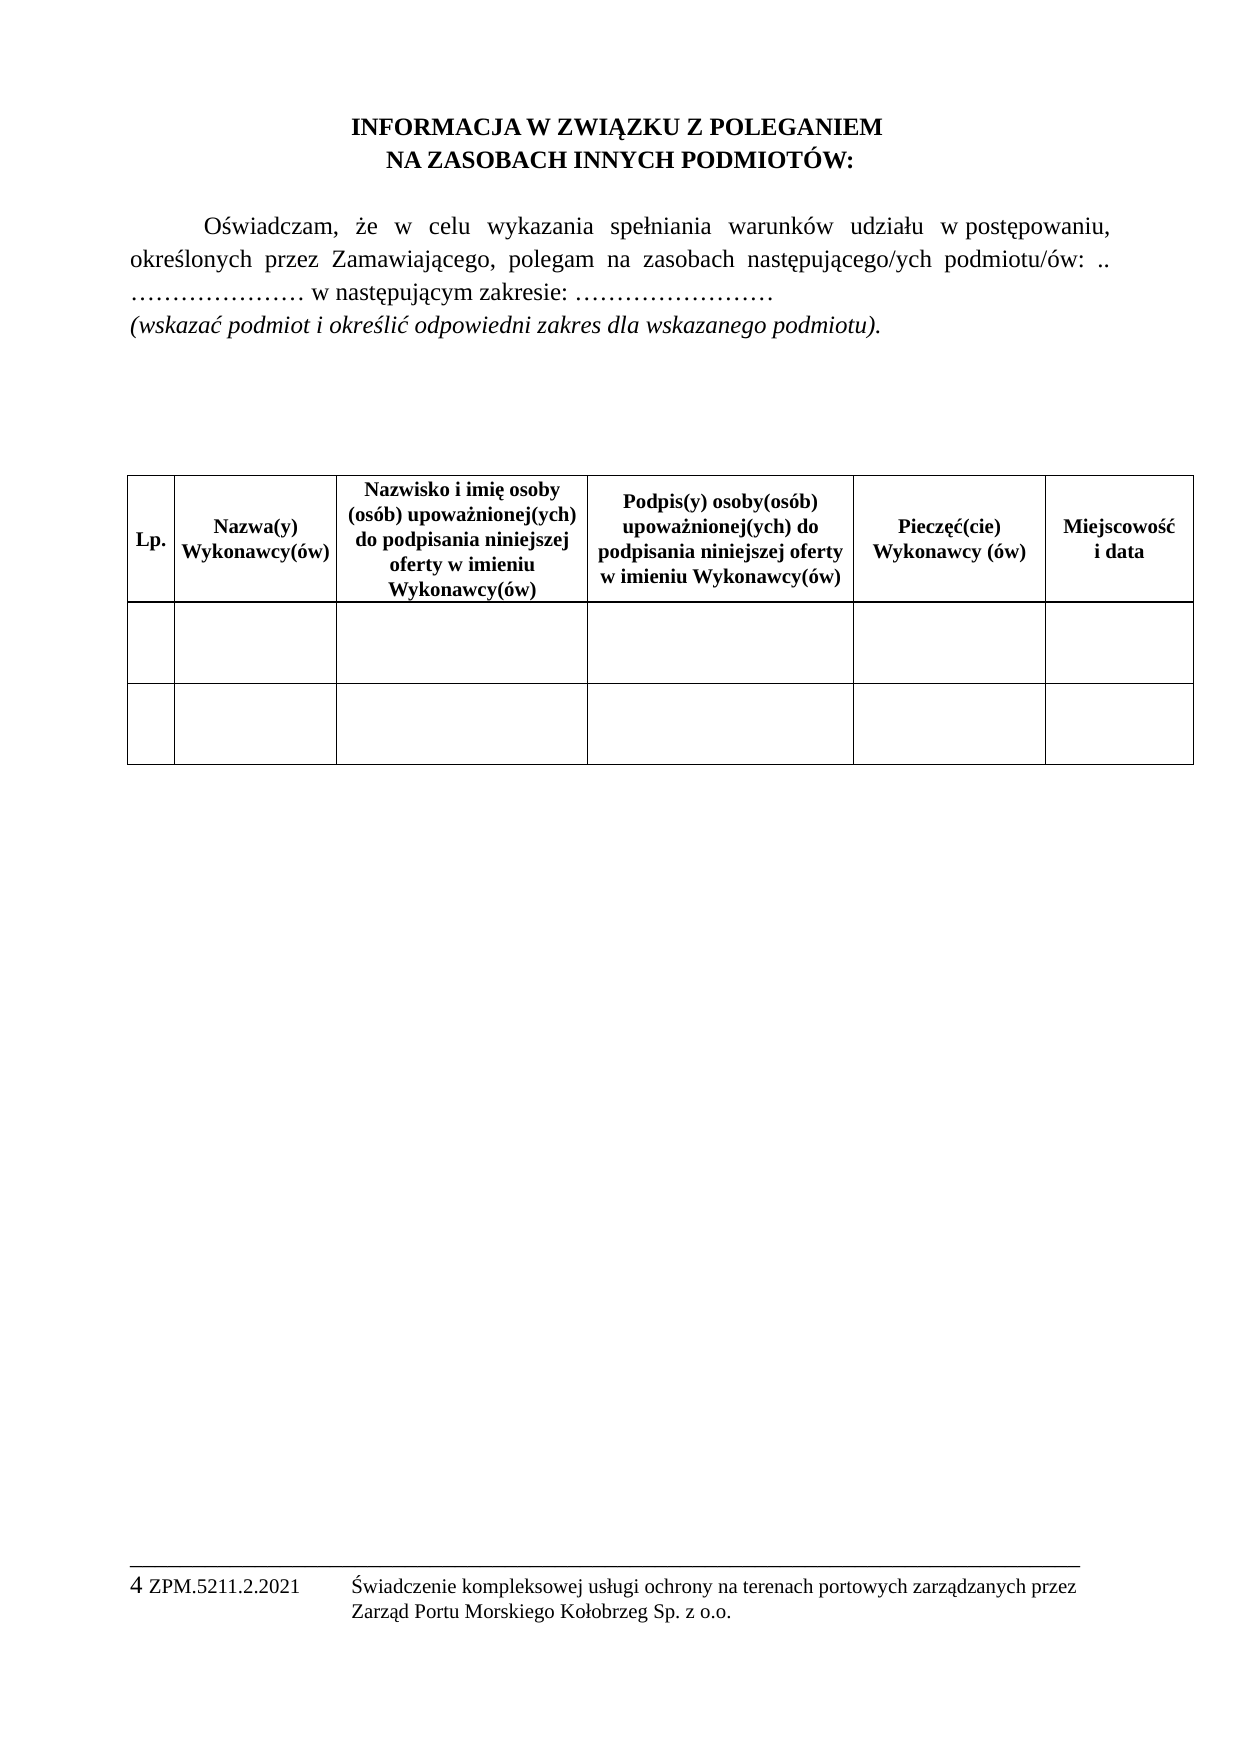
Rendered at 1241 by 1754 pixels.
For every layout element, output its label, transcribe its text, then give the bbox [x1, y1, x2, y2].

text (wskazać podmiot i określić odpowiedni zakres dla wskazanego podmiotu). [130, 310, 1110, 339]
table_cell [337, 684, 587, 764]
table_cell [588, 684, 853, 764]
table_cell [175, 684, 336, 764]
table_header Nazwa(y) Wykonawcy(ów) [175, 476, 336, 601]
table_header Nazwisko i imię osoby (osób) upoważnionej(ych) do podpisania niniejszej oferty w imieniu Wykonawcy(ów) [337, 476, 587, 601]
table_header Pieczęć(cie) Wykonawcy (ów) [854, 476, 1045, 601]
table_cell [128, 684, 174, 764]
text Oświadczam, że w celu wykazania spełniania warunków udziału w postępowaniu, określonych przez Zamawiającego, polegam na zasobach następującego/ych podmiotu/ów: ..………………… w następującym zakresie: …………………… [130, 211, 1110, 306]
table_cell [1046, 684, 1193, 764]
table_cell [1046, 603, 1193, 683]
table_header Lp. [128, 476, 174, 601]
table_header Miejscowość i data [1046, 476, 1193, 601]
text INFORMACJA W ZWIĄZKU Z POLEGANIEM NA ZASOBACH INNYCH PODMIOTÓW: [130, 112, 1110, 174]
table_cell [854, 684, 1045, 764]
table_cell [588, 603, 853, 683]
table_cell [128, 603, 174, 683]
table_cell [854, 603, 1045, 683]
table_cell [337, 603, 587, 683]
table_cell [175, 603, 336, 683]
table_header Podpis(y) osoby(osób) upoważnionej(ych) do podpisania niniejszej oferty w imieniu Wykonawcy(ów) [588, 476, 853, 601]
